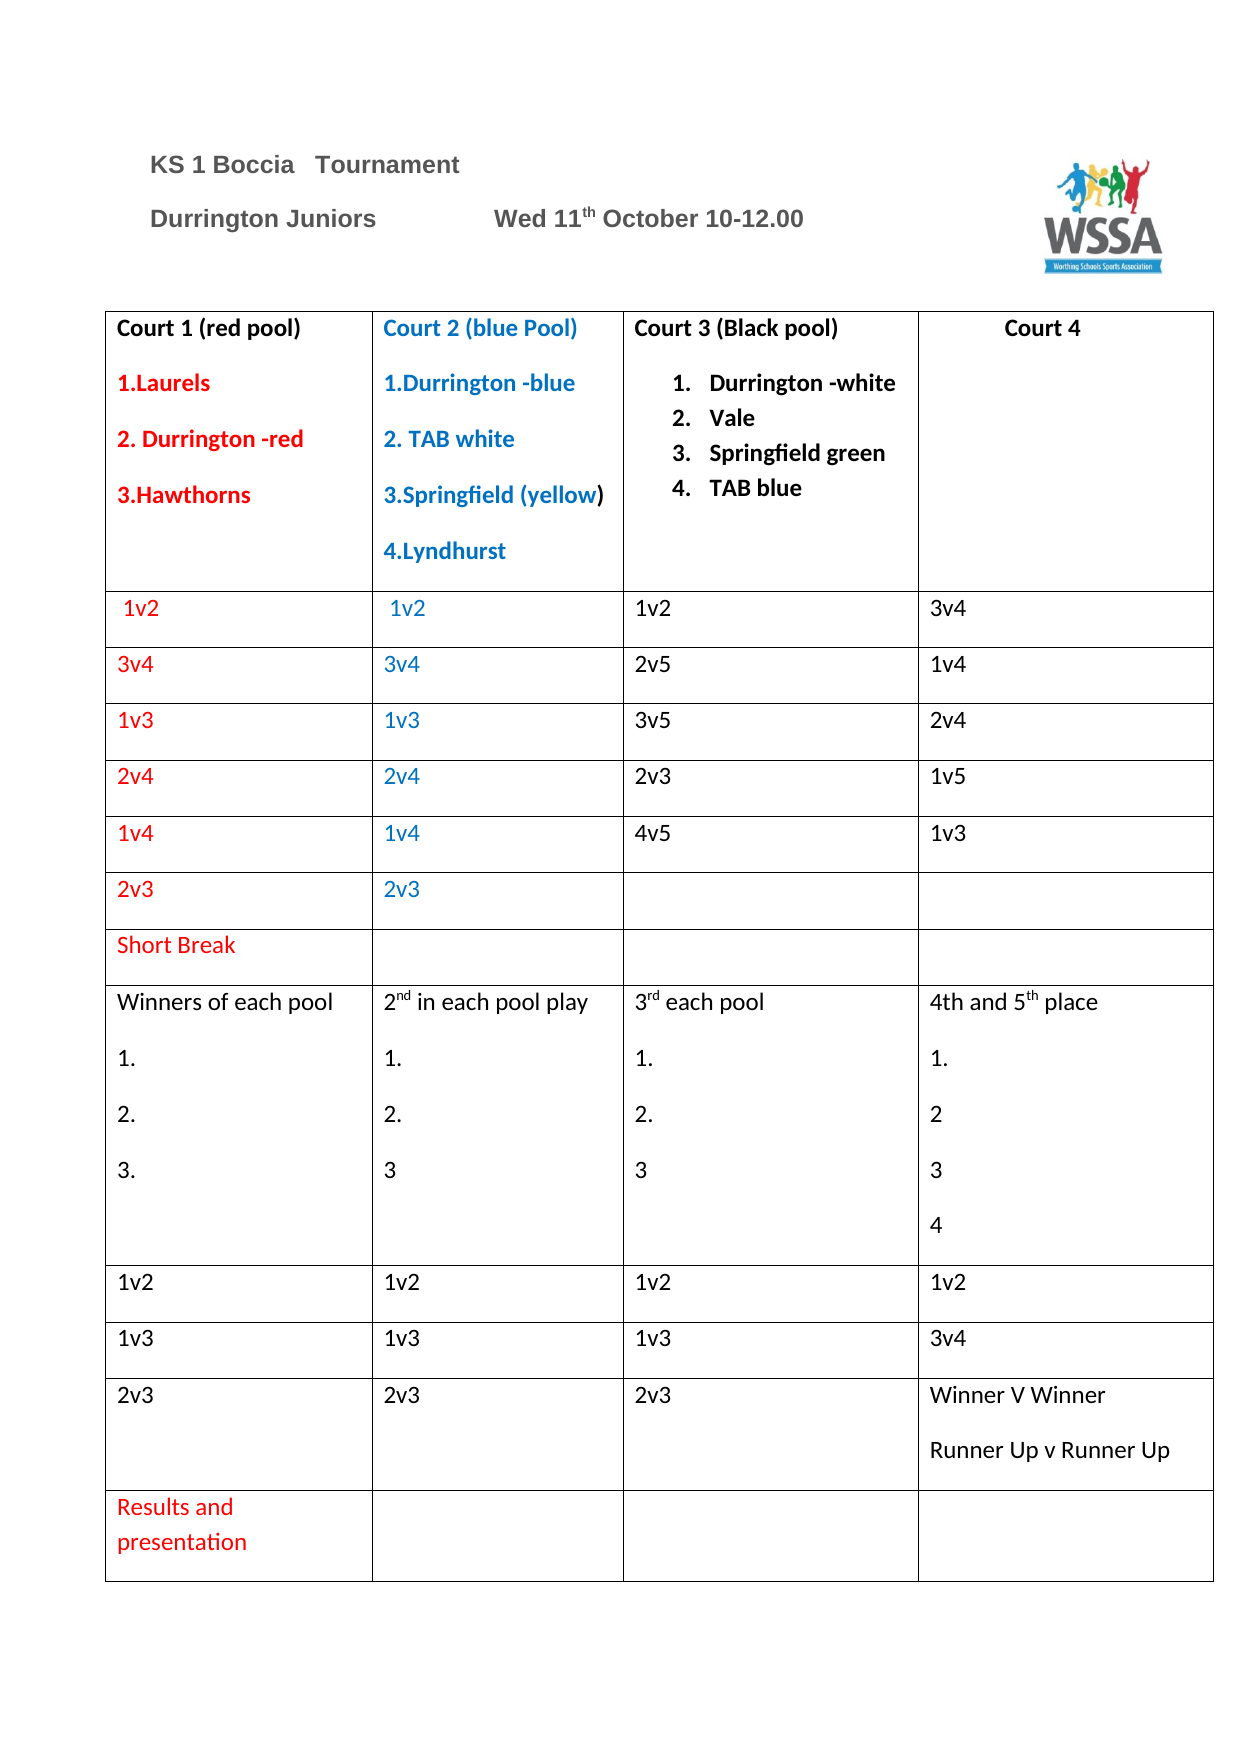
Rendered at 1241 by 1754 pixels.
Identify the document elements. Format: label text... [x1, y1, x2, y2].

table_header Court 4 [919, 312, 1213, 591]
table_cell 1v3 [624, 1323, 918, 1378]
table_cell Winners of each pool 1. 2. 3. [106, 986, 372, 1265]
table_cell Winner V Winner Runner Up v Runner Up [919, 1379, 1213, 1490]
table_header Court 2 (blue Pool) 1.Durrington -blue 2. TAB white 3.Springfield (yellow) 4.Lyndhurst [373, 312, 623, 591]
table_cell 3v4 [919, 592, 1213, 647]
table_cell 2nd in each pool play 1. 2. 3 [373, 986, 623, 1265]
text Durrington Juniors Wed 11th October 10-12.00 [150, 204, 1042, 233]
table_cell 2v4 [373, 761, 623, 816]
table_cell 3rd each pool 1. 2. 3 [624, 986, 918, 1265]
table_cell Results and presentation [106, 1491, 372, 1581]
table_cell 3v4 [919, 1323, 1213, 1378]
table_cell 2v4 [919, 704, 1213, 759]
table_cell 1v2 [624, 592, 918, 647]
table_cell 1v4 [373, 817, 623, 872]
table_cell 2v3 [373, 873, 623, 929]
table_cell 2v3 [624, 761, 918, 816]
table_cell 1v4 [919, 648, 1213, 703]
table_header Court 1 (red pool) 1.Laurels 2. Durrington -red 3.Hawthorns [106, 312, 372, 591]
table_cell Short Break [106, 930, 372, 985]
table_cell 1v3 [106, 1323, 372, 1378]
table_cell [624, 873, 918, 929]
table_cell 2v3 [373, 1379, 623, 1490]
table_cell [373, 930, 623, 985]
table_cell 1v4 [106, 817, 372, 872]
table_cell 2v3 [106, 873, 372, 929]
picture [1042, 150, 1174, 282]
table_cell 1v3 [373, 1323, 623, 1378]
table_cell [919, 873, 1213, 929]
table_cell 1v2 [624, 1266, 918, 1322]
table_cell 1v2 [373, 592, 623, 647]
table_cell 1v2 [919, 1266, 1213, 1322]
table_cell [624, 1491, 918, 1581]
table_cell [919, 930, 1213, 985]
table_cell 4v5 [624, 817, 918, 872]
table_cell 1v2 [373, 1266, 623, 1322]
table_cell 1v2 [106, 1266, 372, 1322]
table_cell [373, 1491, 623, 1581]
table_header Court 3 (Black pool) Durrington -white Vale Springfield green TAB blue [624, 312, 918, 591]
table_cell 2v5 [624, 648, 918, 703]
table_cell 1v3 [373, 704, 623, 759]
table_cell [919, 1491, 1213, 1581]
table_cell 2v4 [106, 761, 372, 816]
text KS 1 Boccia Tournament [150, 150, 1042, 179]
table_cell 2v3 [624, 1379, 918, 1490]
table_cell 3v4 [373, 648, 623, 703]
table_cell 2v3 [106, 1379, 372, 1490]
table_cell 4th and 5th place 1. 2 3 4 [919, 986, 1213, 1265]
table_cell 3v5 [624, 704, 918, 759]
table_cell 1v3 [106, 704, 372, 759]
table_cell 3v4 [106, 648, 372, 703]
table_cell [624, 930, 918, 985]
table_cell 1v3 [919, 817, 1213, 872]
table_cell 1v5 [919, 761, 1213, 816]
table_cell 1v2 [106, 592, 372, 647]
